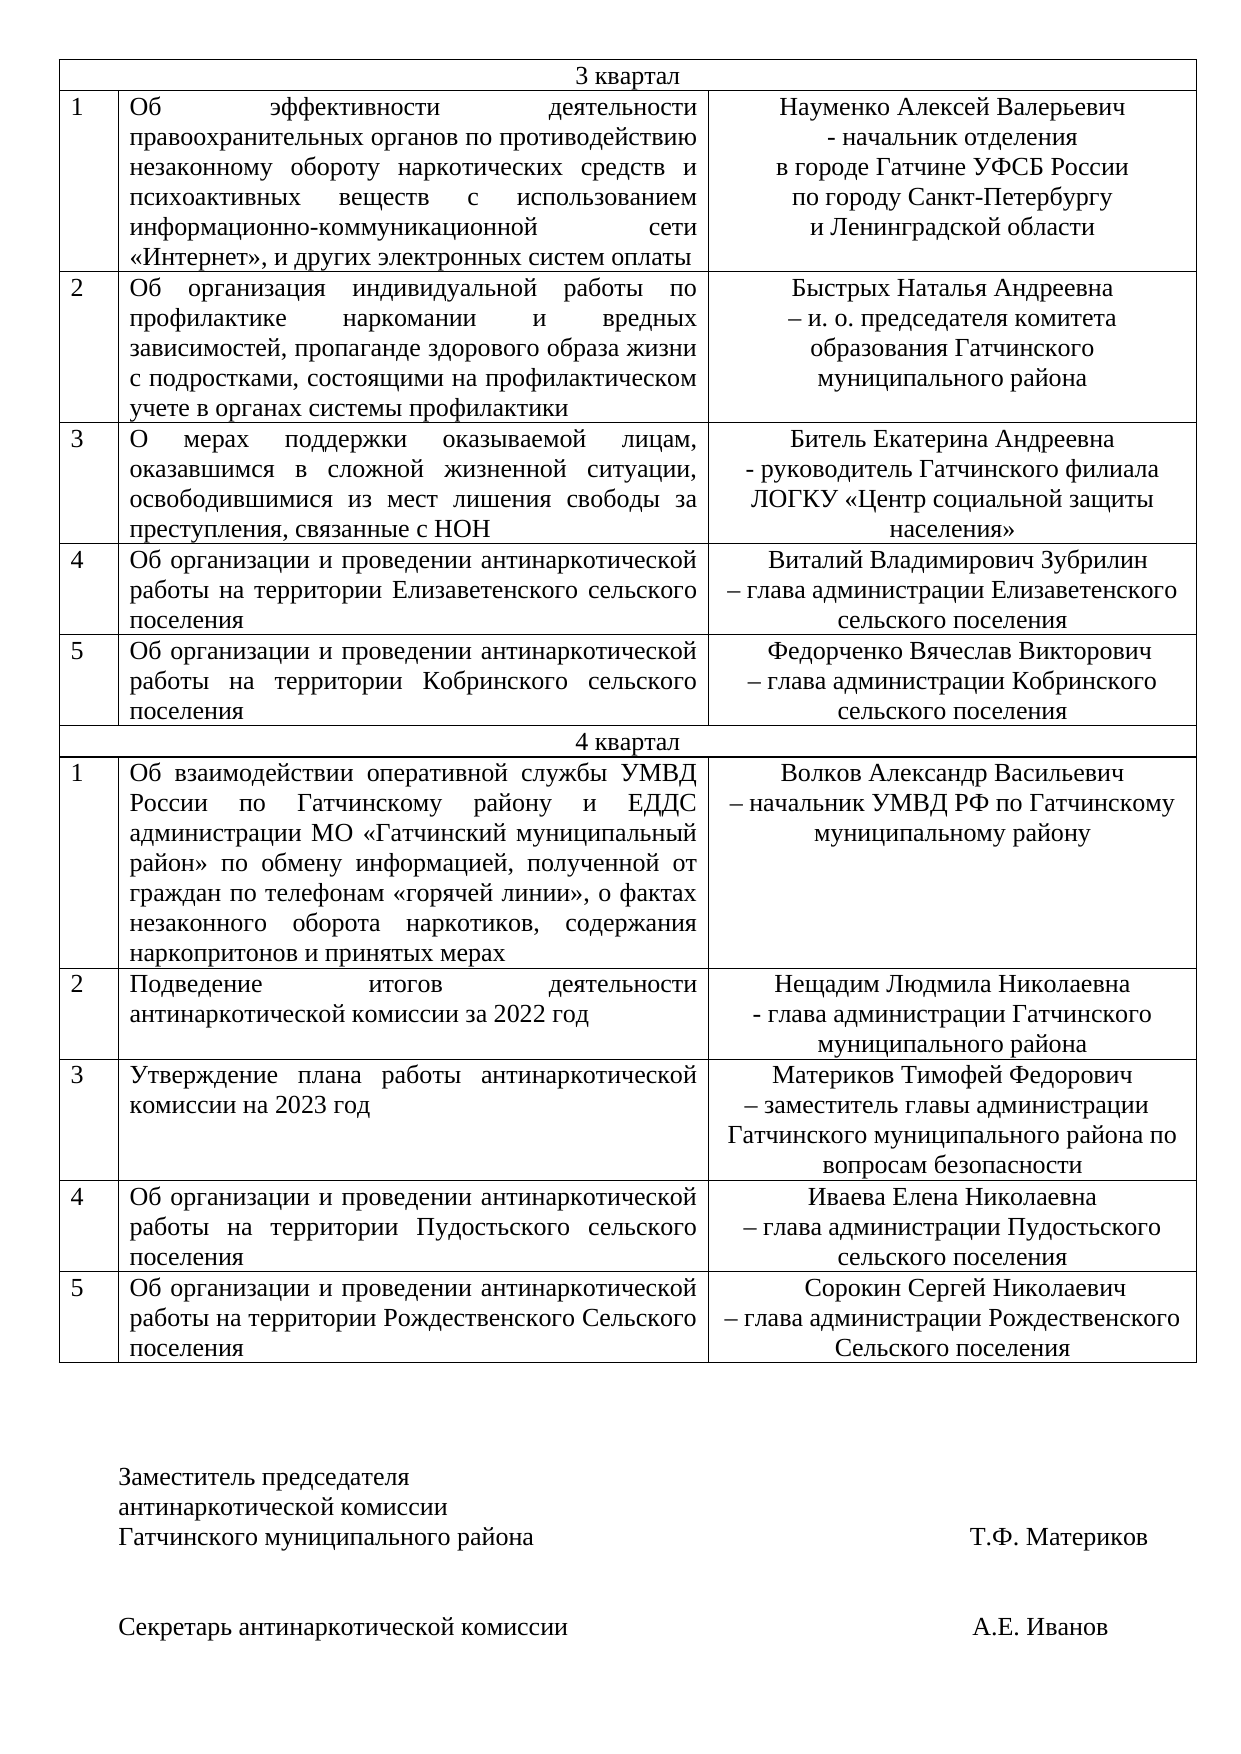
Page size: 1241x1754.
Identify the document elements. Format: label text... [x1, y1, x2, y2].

table_cell Об взаимодействии оперативной службы УМВД России по Гатчинскому району и ЕДДС администрации МО «Гатчинский муниципальный район» по обмену информацией, полученной от граждан по телефонам «горячей линии», о фактах незаконного оборота наркотиков, содержания наркопритонов и принятых мерах [119, 758, 708, 967]
text Заместитель председателя [118, 1461, 1152, 1491]
text Гатчинского муниципального района Т.Ф. Материков [118, 1521, 1152, 1551]
table_cell 5 [60, 1272, 118, 1362]
table_cell Волков Александр Васильевич – начальник УМВД РФ по Гатчинскому муниципальному району [709, 758, 1196, 967]
table_cell Об организации и проведении антинаркотической работы на территории Пудостьского сельского поселения [119, 1181, 708, 1271]
text антинаркотической комиссии [118, 1491, 1152, 1521]
table_cell 3 [60, 423, 118, 543]
table_cell Об организация индивидуальной работы по профилактике наркомании и вредных зависимостей, пропаганде здорового образа жизни с подростками, состоящими на профилактическом учете в органах системы профилактики [119, 272, 708, 422]
table_cell 4 [60, 544, 118, 634]
table_cell 3 квартал [60, 60, 1196, 90]
table_cell 3 [60, 1060, 118, 1179]
table_cell Об организации и проведении антинаркотической работы на территории Рождественского Сельского поселения [119, 1272, 708, 1362]
table_cell Утверждение плана работы антинаркотической комиссии на 2023 год [119, 1060, 708, 1179]
table_cell Об эффективности деятельности правоохранительных органов по противодействию незаконному обороту наркотических средств и психоактивных веществ с использованием информационно-коммуникационной сети «Интернет», и других электронных систем оплаты [119, 91, 708, 271]
table_cell 1 [60, 91, 118, 271]
table_cell 5 [60, 635, 118, 725]
table_cell 4 [60, 1181, 118, 1271]
table_cell 2 [60, 969, 118, 1058]
table_cell Подведение итогов деятельности антинаркотической комиссии за 2022 год [119, 969, 708, 1058]
table_cell 1 [60, 758, 118, 967]
table_cell Иваева Елена Николаевна – глава администрации Пудостьского сельского поселения [709, 1181, 1196, 1271]
table_cell 2 [60, 272, 118, 422]
table_cell 4 квартал [60, 726, 1196, 756]
table_cell Нещадим Людмила Николаевна - глава администрации Гатчинского муниципального района [709, 969, 1196, 1058]
table_cell Федорченко Вячеслав Викторович – глава администрации Кобринского сельского поселения [709, 635, 1196, 725]
table_cell Сорокин Сергей Николаевич – глава администрации Рождественского Сельского поселения [709, 1272, 1196, 1362]
table_cell Материков Тимофей Федорович – заместитель главы администрации Гатчинского муниципального района по вопросам безопасности [709, 1060, 1196, 1179]
table_cell Об организации и проведении антинаркотической работы на территории Кобринского сельского поселения [119, 635, 708, 725]
text Секретарь антинаркотической комиссии А.Е. Иванов [118, 1611, 1152, 1641]
table_cell Об организации и проведении антинаркотической работы на территории Елизаветенского сельского поселения [119, 544, 708, 634]
table_cell Виталий Владимирович Зубрилин – глава администрации Елизаветенского сельского поселения [709, 544, 1196, 634]
table_cell Науменко Алексей Валерьевич - начальник отделения в городе Гатчине УФСБ России по городу Санкт-Петербургу и Ленинградской области [709, 91, 1196, 271]
table_cell Битель Екатерина Андреевна - руководитель Гатчинского филиала ЛОГКУ «Центр социальной защиты населения» [709, 423, 1196, 543]
table_cell Быстрых Наталья Андреевна – и. о. председателя комитета образования Гатчинского муниципального района [709, 272, 1196, 422]
table_cell О мерах поддержки оказываемой лицам, оказавшимся в сложной жизненной ситуации, освободившимися из мест лишения свободы за преступления, связанные с НОН [119, 423, 708, 543]
